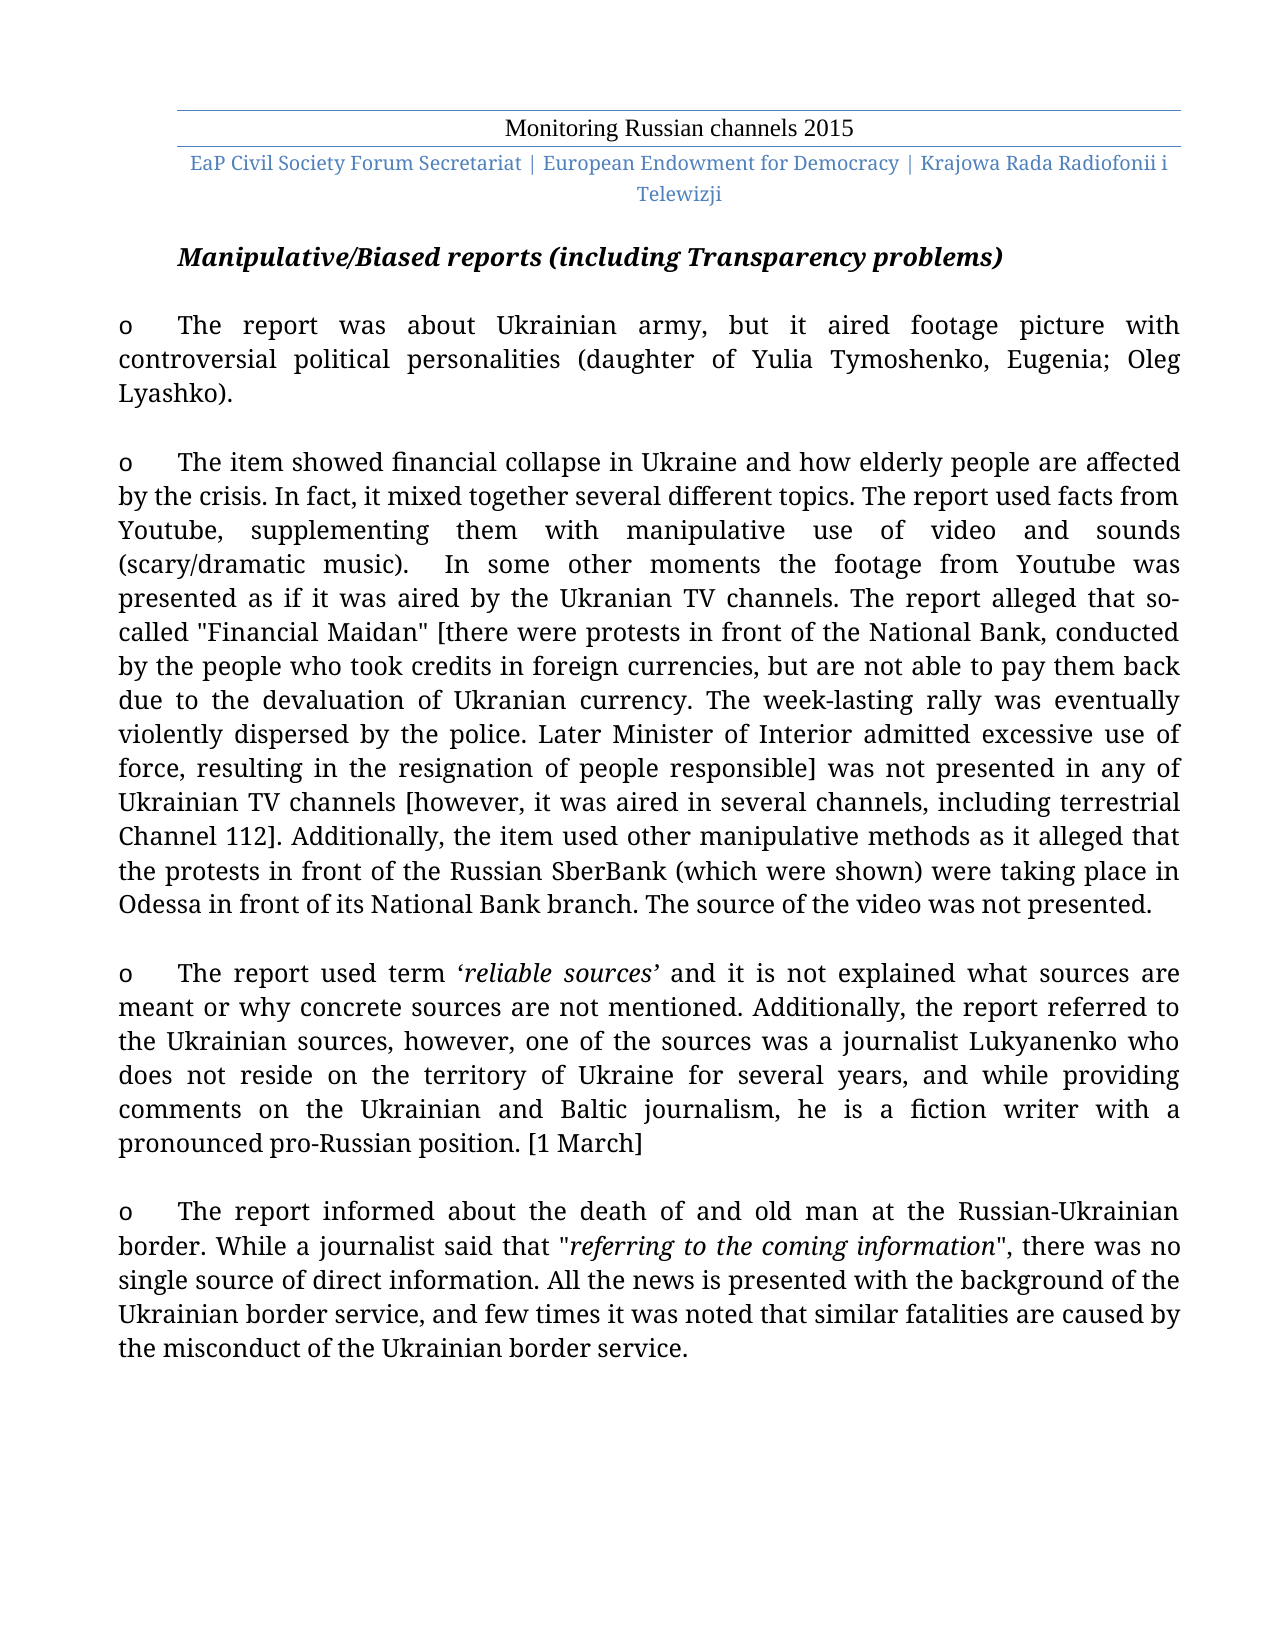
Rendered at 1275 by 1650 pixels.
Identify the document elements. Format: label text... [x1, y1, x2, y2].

list The report was about Ukrainian army, but it aired footage picture with controversial political personalities (daughter of Yulia Tymoshenko, Eugenia; Oleg Lyashko). [118, 308, 1181, 410]
text Manipulative/Biased reports (including Transparency problems) [177, 239, 1181, 274]
list The report informed about the death of and old man at the Russian-Ukrainian border. While a journalist said that "referring to the coming information", there was no single source of direct information. All the news is presented with the background of the Ukrainian border service, and few times it was noted that similar fatalities are caused by the misconduct of the Ukrainian border service. [118, 1194, 1181, 1364]
list The item showed financial collapse in Ukraine and how elderly people are affected by the crisis. In fact, it mixed together several different topics. The report used facts from Youtube, supplementing them with manipulative use of video and sounds (scary/dramatic music). In some other moments the footage from Youtube was presented as if it was aired by the Ukranian TV channels. The report alleged that so-called "Financial Maidan" [there were protests in front of the National Bank, conducted by the people who took credits in foreign currencies, but are not able to pay them back due to the devaluation of Ukranian currency. The week-lasting rally was eventually violently dispersed by the police. Later Minister of Interior admitted excessive use of force, resulting in the resignation of people responsible] was not presented in any of Ukrainian TV channels [however, it was aired in several channels, including terrestrial Channel 112]. Additionally, the item used other manipulative methods as it alleged that the protests in front of the Russian SberBank (which were shown) were taking place in Odessa in front of its National Bank branch. The source of the video was not presented. [118, 444, 1181, 921]
list The report used term ‘reliable sources’ and it is not explained what sources are meant or why concrete sources are not mentioned. Additionally, the report referred to the Ukrainian sources, however, one of the sources was a journalist Lukyanenko who does not reside on the territory of Ukraine for several years, and while providing comments on the Ukrainian and Baltic journalism, he is a fiction writer with a pronounced pro-Russian position. [1 March] [118, 955, 1181, 1160]
